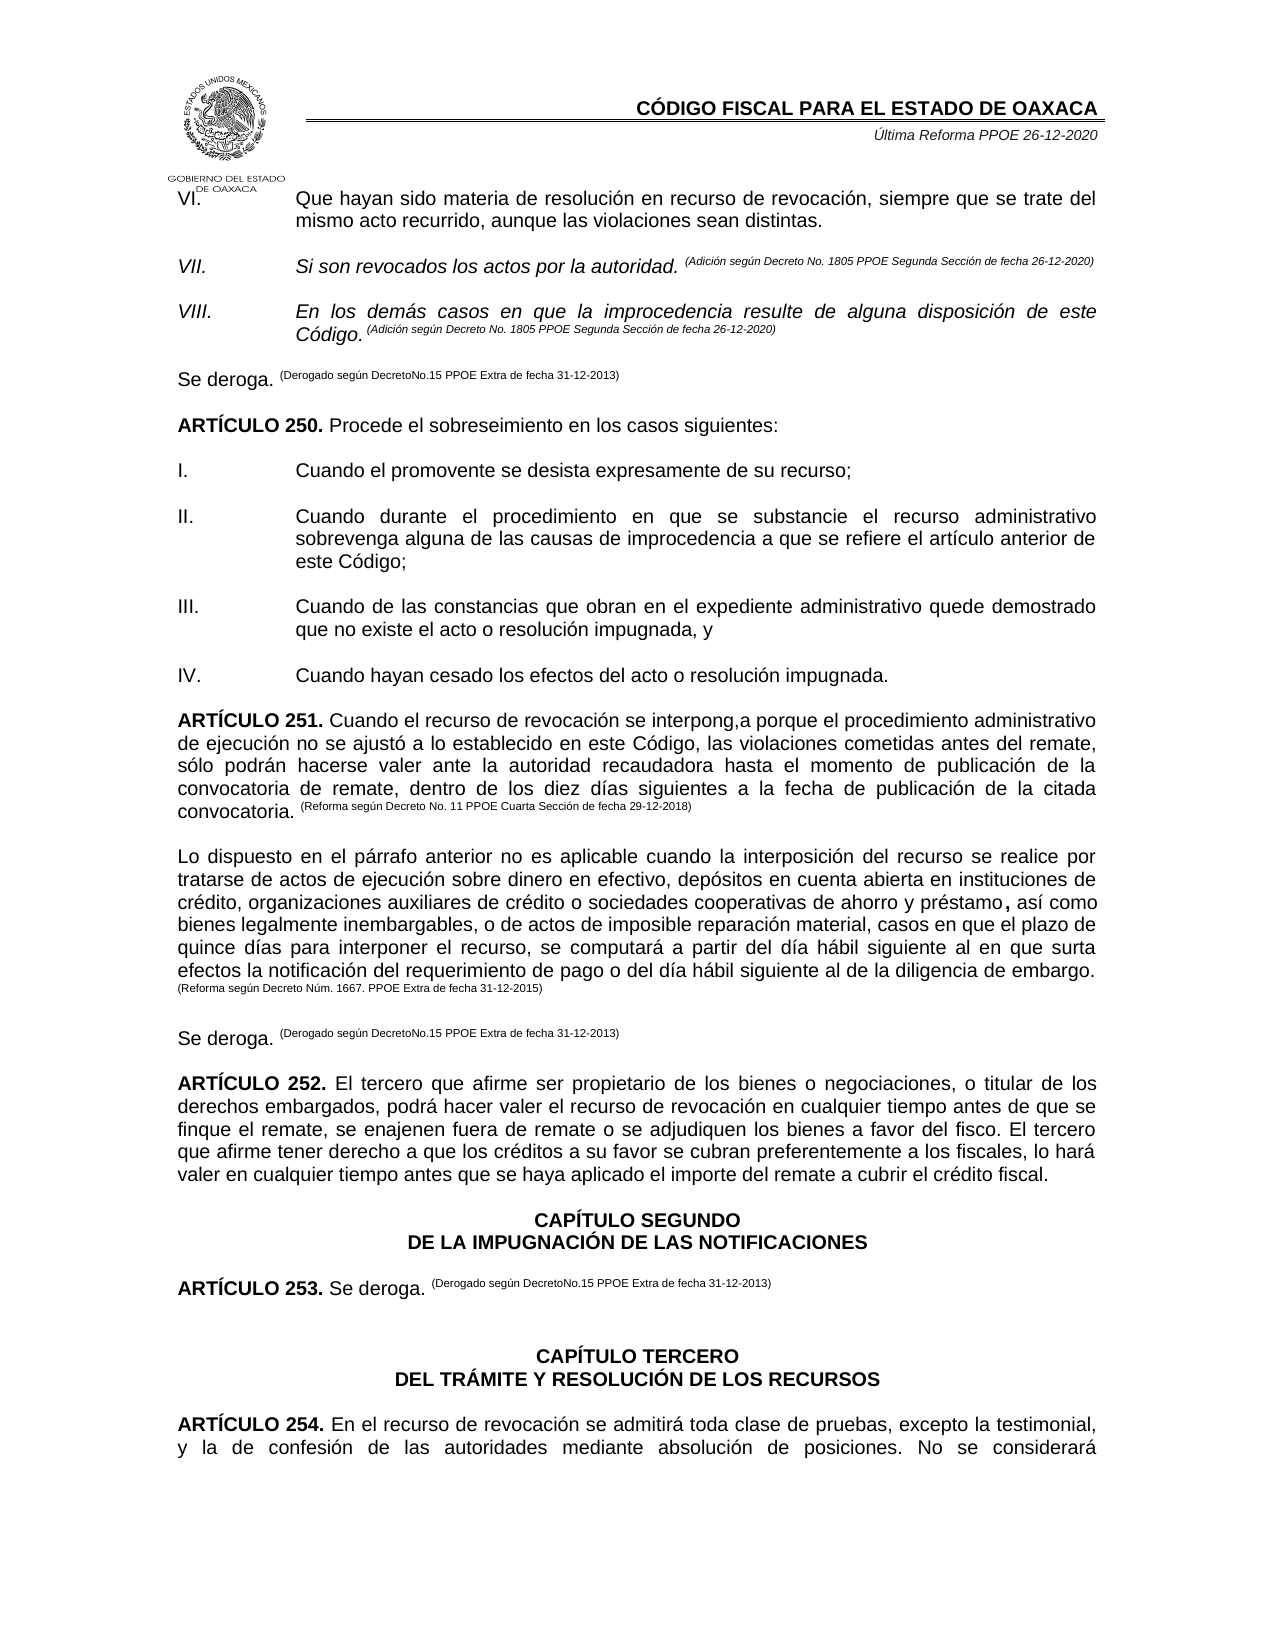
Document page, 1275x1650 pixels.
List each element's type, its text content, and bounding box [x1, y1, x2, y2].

list Cuando durante el procedimiento en que se substancie el recurso administrativo sobrevenga alguna de las causas de improcedencia a que se refiere el artículo anterior de este Código; [177, 504, 1098, 573]
list Cuando el promovente se desista expresamente de su recurso; [177, 459, 1098, 482]
text Lo dispuesto en el párrafo anterior no es aplicable cuando la interposición del recurso se realice por tratarse de actos de ejecución sobre dinero en efectivo, depósitos en cuenta abierta en instituciones de crédito, organizaciones auxiliares de crédito o sociedades cooperativas de ahorro y préstamo, así como bienes legalmente inembargables, o de actos de imposible reparación material, casos en que el plazo de quince días para interponer el recurso, se computará a partir del día hábil siguiente al en que surta efectos la notificación del requerimiento de pago o del día hábil siguiente al de la diligencia de embargo.(Reforma según Decreto Núm. 1667. PPOE Extra de fecha 31-12-2015) [177, 845, 1098, 1004]
text CAPÍTULO SEGUNDO [177, 1208, 1098, 1231]
text DE LA IMPUGNACIÓN DE LAS NOTIFICACIONES [177, 1231, 1098, 1254]
text DEL TRÁMITE Y RESOLUCIÓN DE LOS RECURSOS [177, 1367, 1098, 1390]
text Se deroga. (Derogado según DecretoNo.15 PPOE Extra de fecha 31-12-2013) [177, 368, 1098, 391]
text Se deroga. (Derogado según DecretoNo.15 PPOE Extra de fecha 31-12-2013) [177, 1027, 1098, 1049]
list Cuando hayan cesado los efectos del acto o resolución impugnada. [177, 663, 1098, 686]
text ARTÍCULO 253. Se deroga. (Derogado según DecretoNo.15 PPOE Extra de fecha 31-12-2013) [177, 1277, 1098, 1299]
text ARTÍCULO 252. El tercero que afirme ser propietario de los bienes o negociaciones, o titular de los derechos embargados, podrá hacer valer el recurso de revocación en cualquier tiempo antes de que se finque el remate, se enajenen fuera de remate o se adjudiquen los bienes a favor del fisco. El tercero que afirme tener derecho a que los créditos a su favor se cubran preferentemente a los fiscales, lo hará valer en cualquier tiempo antes que se haya aplicado el importe del remate a cubrir el crédito fiscal. [177, 1072, 1098, 1186]
list Cuando de las constancias que obran en el expediente administrativo quede demostrado que no existe el acto o resolución impugnada, y [177, 595, 1098, 641]
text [177, 1413, 1098, 1458]
picture [165, 73, 288, 195]
list Si son revocados los actos por la autoridad. (Adición según Decreto No. 1805 PPOE Segunda Sección de fecha 26-12-2020) [177, 255, 1098, 277]
text ARTÍCULO 250. Procede el sobreseimiento en los casos siguientes: [177, 414, 1098, 436]
list Que hayan sido materia de resolución en recurso de revocación, siempre que se trate del mismo acto recurrido, aunque las violaciones sean distintas. [177, 187, 1098, 232]
list En los demás casos en que la improcedencia resulte de alguna disposición de este Código. (Adición según Decreto No. 1805 PPOE Segunda Sección de fecha 26-12-2020) [177, 300, 1098, 346]
text ARTÍCULO 251. Cuando el recurso de revocación se interpong,a porque el procedimiento administrativo de ejecución no se ajustó a lo establecido en este Código, las violaciones cometidas antes del remate, sólo podrán hacerse valer ante la autoridad recaudadora hasta el momento de publicación de la convocatoria de remate, dentro de los diez días siguientes a la fecha de publicación de la citada convocatoria. (Reforma según Decreto No. 11 PPOE Cuarta Sección de fecha 29-12-2018) [177, 709, 1098, 822]
text CAPÍTULO TERCERO [177, 1345, 1098, 1367]
